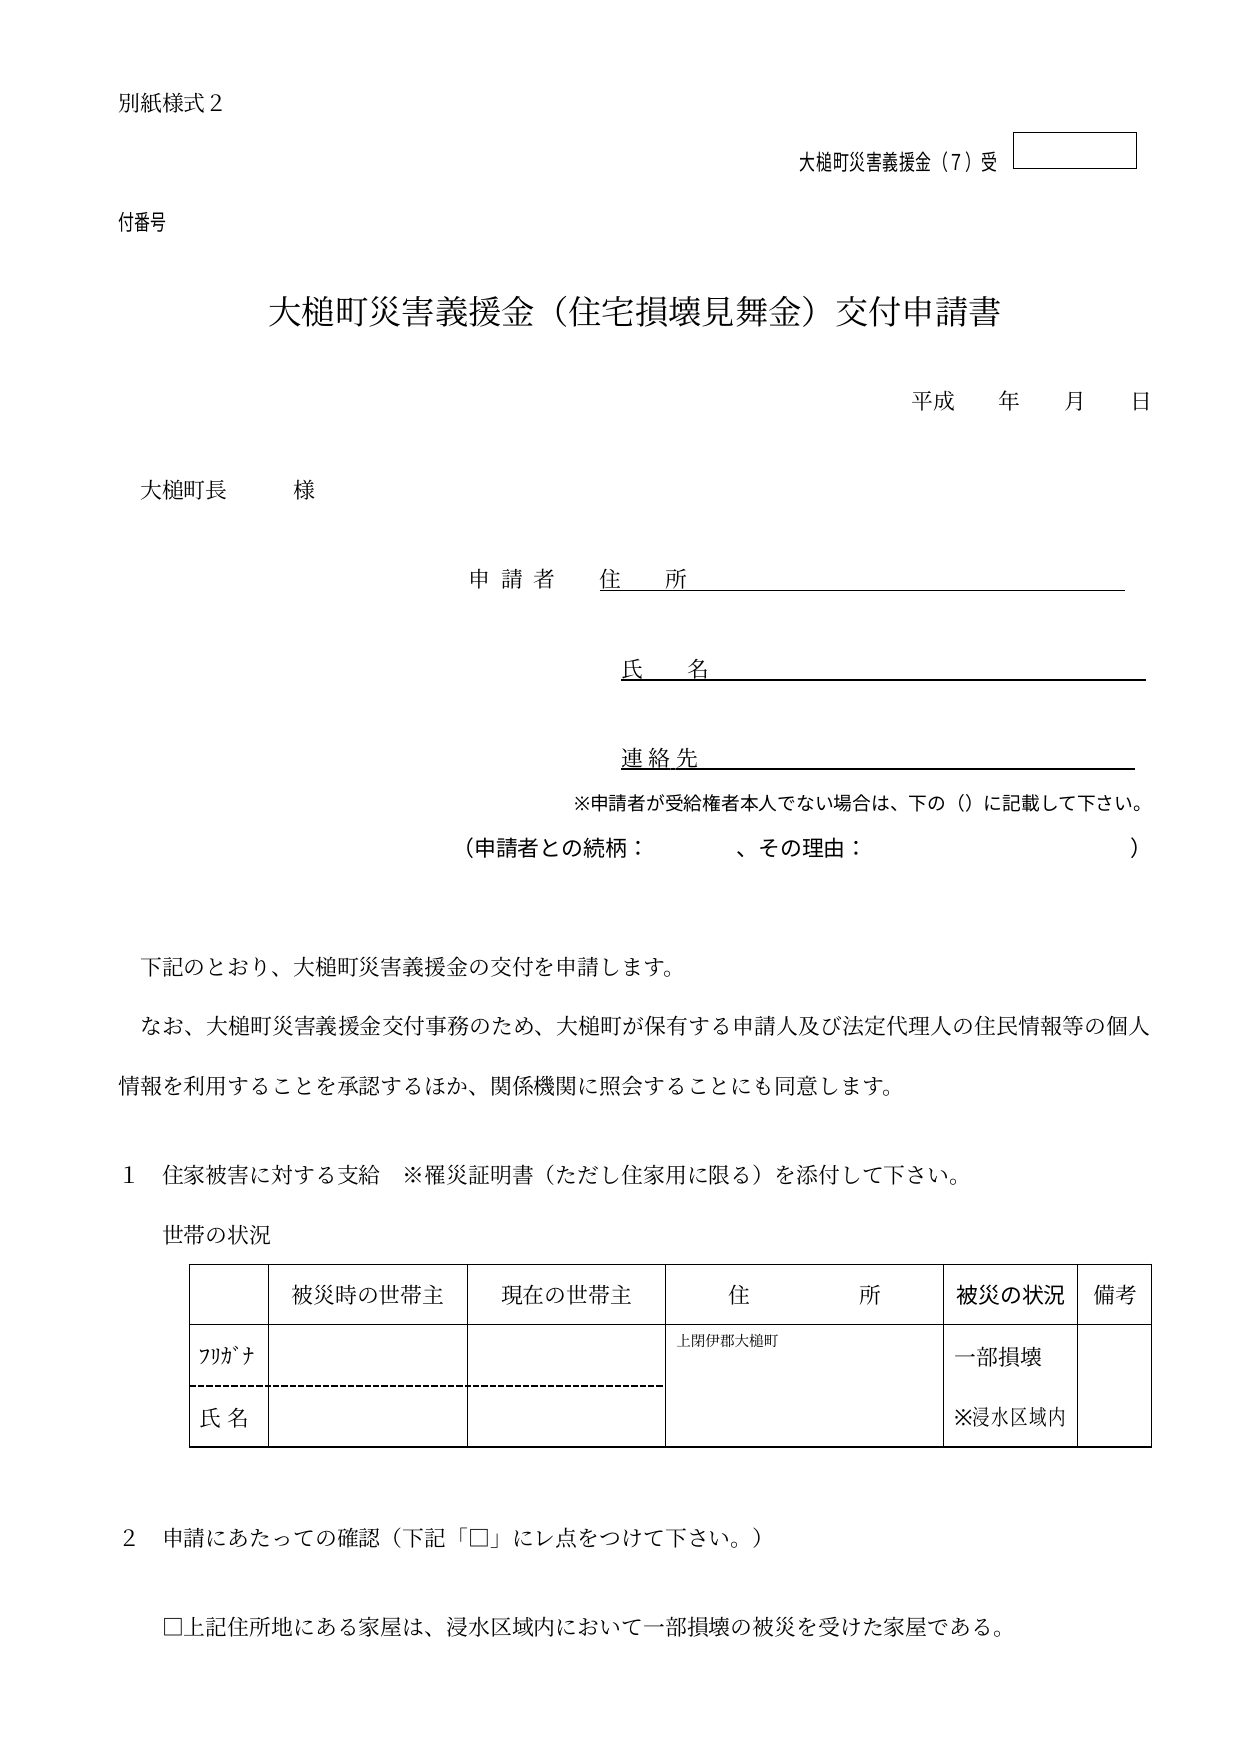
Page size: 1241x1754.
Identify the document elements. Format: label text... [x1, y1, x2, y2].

table_header 現在の世帯主 [468, 1265, 665, 1324]
text 大槌町災害義援金（７）受付番号 [118, 131, 1152, 251]
text 下記のとおり、大槌町災害義援金の交付を申請します。 [118, 936, 1064, 995]
text ※申請者が受給権者本人でない場合は、下の（）に記載して下さい。 [118, 787, 1152, 817]
text 平成 年 月 日 [118, 370, 1152, 429]
table_cell [468, 1325, 665, 1385]
table_header 被災時の世帯主 [269, 1265, 467, 1324]
text 連絡先 [621, 727, 1152, 787]
table_header 備考 [1078, 1265, 1151, 1324]
table_cell [1078, 1325, 1151, 1446]
text 別紙様式２ [118, 72, 1152, 131]
text 大槌町災害義援金（住宅損壊見舞金）交付申請書 [118, 280, 1152, 340]
table_header 被災の状況 [944, 1265, 1077, 1324]
table_header 住 所 [666, 1265, 943, 1324]
table_cell [269, 1325, 467, 1385]
table_cell 一部損壊 ※浸水区域内 [944, 1325, 1077, 1446]
table_cell 上閉伊郡大槌町 [666, 1325, 943, 1446]
text １ 住家被害に対する支給 ※罹災証明書（ただし住家用に限る）を添付して下さい。 [118, 1144, 1152, 1204]
text （申請者との続柄： 、その理由： ） [118, 817, 1152, 876]
text 大槌町長 様 [118, 459, 1064, 519]
table_cell [468, 1385, 665, 1446]
text なお、大槌町災害義援金交付事務のため、大槌町が保有する申請人及び法定代理人の住民情報等の個人情報を利用することを承認するほか、関係機関に照会することにも同意します。 [118, 995, 1152, 1114]
text 申請者 住 所 [118, 548, 1152, 608]
table_header [1014, 133, 1136, 168]
text ２ 申請にあたっての確認（下記「□」にレ点をつけて下さい。） [118, 1507, 1152, 1567]
text 氏 名 [118, 638, 1152, 697]
table_cell ﾌﾘｶﾞﾅ [190, 1325, 268, 1385]
table_header [190, 1265, 268, 1324]
text 世帯の状況 [118, 1204, 1152, 1263]
table_cell 氏 名 [190, 1385, 268, 1446]
text □上記住所地にある家屋は、浸水区域内において一部損壊の被災を受けた家屋である。 [118, 1596, 1152, 1656]
table_cell [269, 1385, 467, 1446]
